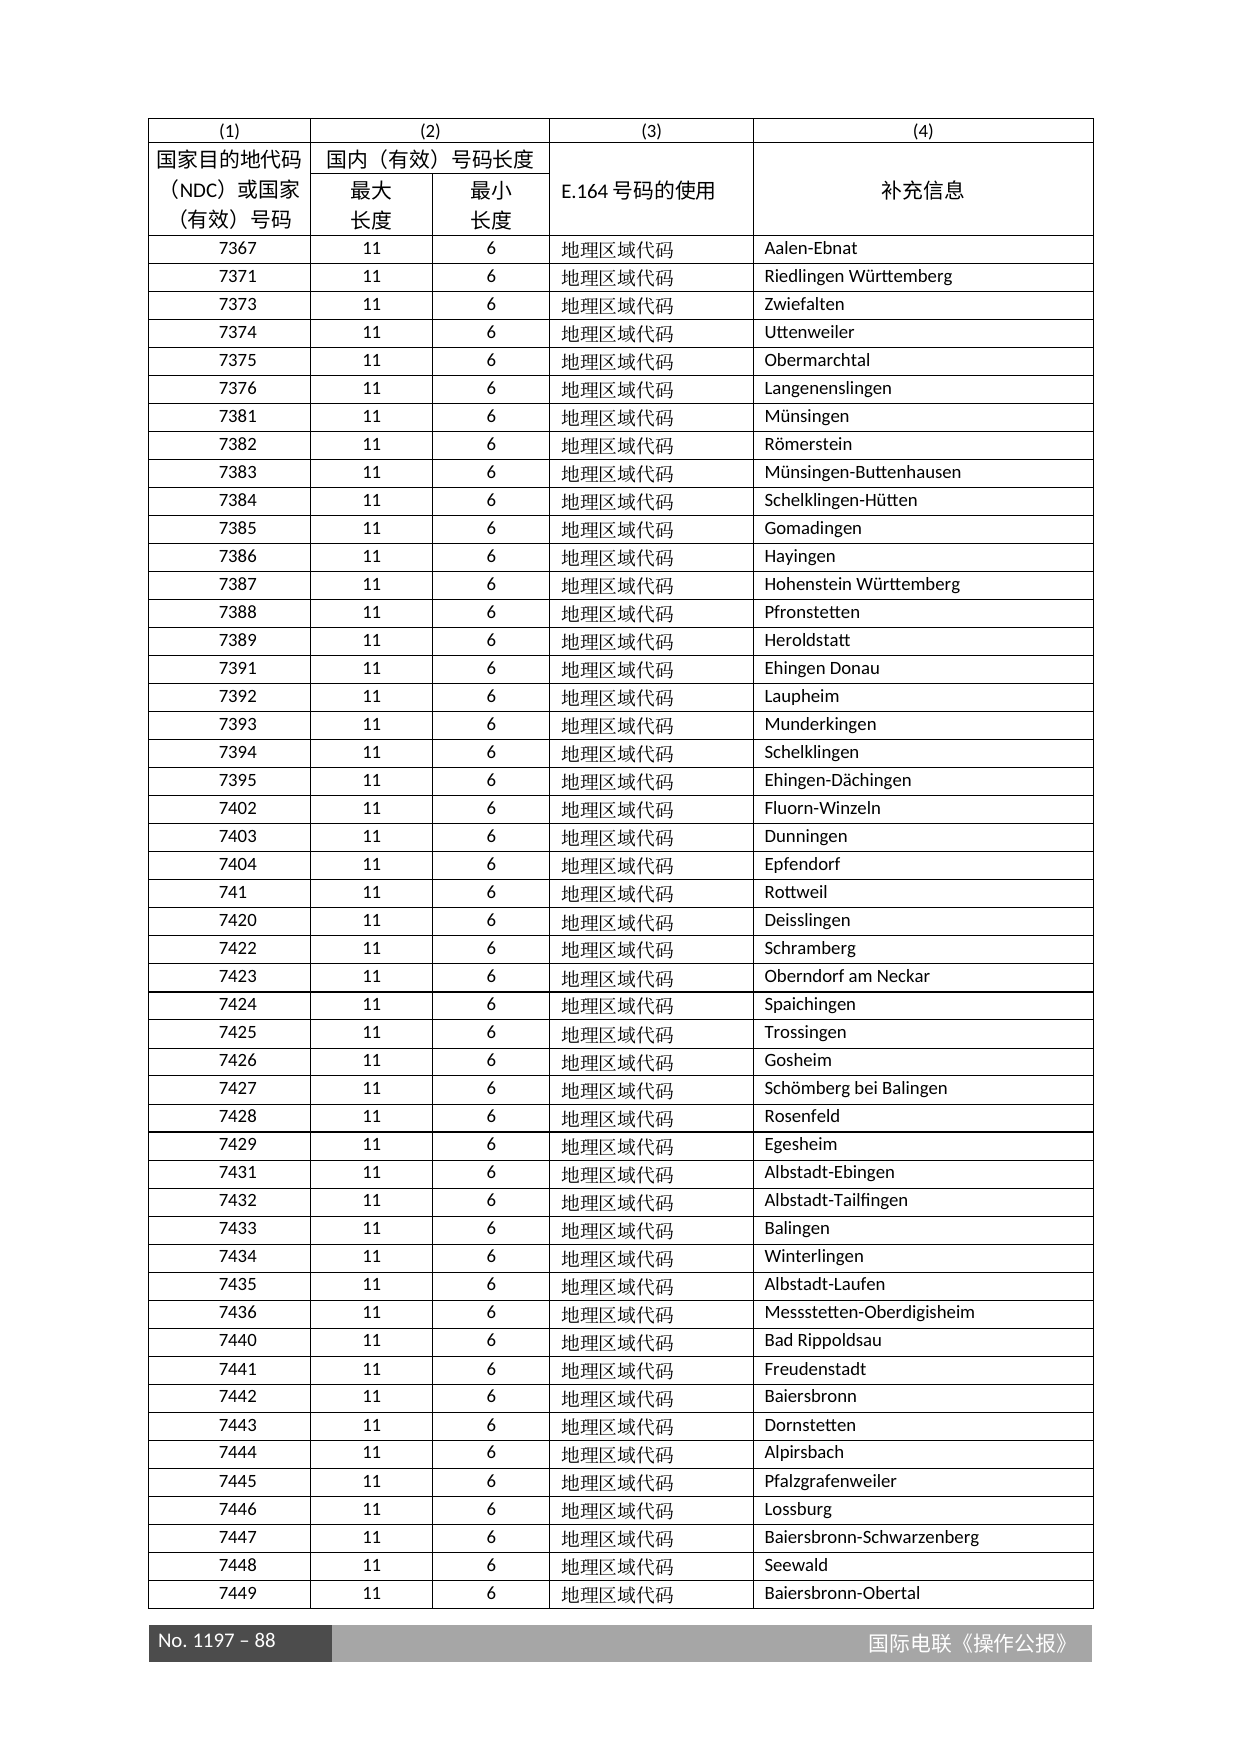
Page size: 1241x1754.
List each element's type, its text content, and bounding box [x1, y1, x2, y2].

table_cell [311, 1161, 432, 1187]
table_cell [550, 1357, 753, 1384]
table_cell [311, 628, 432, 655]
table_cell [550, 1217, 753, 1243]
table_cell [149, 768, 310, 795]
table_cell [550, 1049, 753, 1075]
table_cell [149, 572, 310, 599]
table_header (2) [311, 119, 549, 142]
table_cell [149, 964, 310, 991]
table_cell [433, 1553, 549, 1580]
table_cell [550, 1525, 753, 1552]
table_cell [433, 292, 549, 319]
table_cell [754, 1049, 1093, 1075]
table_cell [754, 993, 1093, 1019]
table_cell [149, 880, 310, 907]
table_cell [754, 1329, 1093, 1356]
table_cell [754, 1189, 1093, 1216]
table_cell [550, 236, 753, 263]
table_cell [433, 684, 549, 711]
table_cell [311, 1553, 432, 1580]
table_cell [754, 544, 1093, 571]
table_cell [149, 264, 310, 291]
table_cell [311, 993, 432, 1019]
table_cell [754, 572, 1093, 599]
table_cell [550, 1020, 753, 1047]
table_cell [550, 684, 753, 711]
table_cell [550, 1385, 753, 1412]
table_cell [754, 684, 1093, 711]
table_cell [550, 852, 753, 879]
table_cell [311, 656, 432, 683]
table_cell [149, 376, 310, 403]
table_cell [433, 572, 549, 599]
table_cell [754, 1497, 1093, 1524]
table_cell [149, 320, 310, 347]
table_cell 最小 长度 [433, 174, 549, 235]
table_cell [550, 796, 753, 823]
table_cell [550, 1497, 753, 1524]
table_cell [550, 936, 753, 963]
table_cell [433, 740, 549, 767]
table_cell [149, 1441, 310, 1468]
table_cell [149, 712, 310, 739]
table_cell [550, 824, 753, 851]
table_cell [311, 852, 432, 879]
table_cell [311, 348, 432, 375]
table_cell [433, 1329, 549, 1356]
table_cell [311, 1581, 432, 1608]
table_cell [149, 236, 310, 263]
table_header (1) [149, 119, 310, 142]
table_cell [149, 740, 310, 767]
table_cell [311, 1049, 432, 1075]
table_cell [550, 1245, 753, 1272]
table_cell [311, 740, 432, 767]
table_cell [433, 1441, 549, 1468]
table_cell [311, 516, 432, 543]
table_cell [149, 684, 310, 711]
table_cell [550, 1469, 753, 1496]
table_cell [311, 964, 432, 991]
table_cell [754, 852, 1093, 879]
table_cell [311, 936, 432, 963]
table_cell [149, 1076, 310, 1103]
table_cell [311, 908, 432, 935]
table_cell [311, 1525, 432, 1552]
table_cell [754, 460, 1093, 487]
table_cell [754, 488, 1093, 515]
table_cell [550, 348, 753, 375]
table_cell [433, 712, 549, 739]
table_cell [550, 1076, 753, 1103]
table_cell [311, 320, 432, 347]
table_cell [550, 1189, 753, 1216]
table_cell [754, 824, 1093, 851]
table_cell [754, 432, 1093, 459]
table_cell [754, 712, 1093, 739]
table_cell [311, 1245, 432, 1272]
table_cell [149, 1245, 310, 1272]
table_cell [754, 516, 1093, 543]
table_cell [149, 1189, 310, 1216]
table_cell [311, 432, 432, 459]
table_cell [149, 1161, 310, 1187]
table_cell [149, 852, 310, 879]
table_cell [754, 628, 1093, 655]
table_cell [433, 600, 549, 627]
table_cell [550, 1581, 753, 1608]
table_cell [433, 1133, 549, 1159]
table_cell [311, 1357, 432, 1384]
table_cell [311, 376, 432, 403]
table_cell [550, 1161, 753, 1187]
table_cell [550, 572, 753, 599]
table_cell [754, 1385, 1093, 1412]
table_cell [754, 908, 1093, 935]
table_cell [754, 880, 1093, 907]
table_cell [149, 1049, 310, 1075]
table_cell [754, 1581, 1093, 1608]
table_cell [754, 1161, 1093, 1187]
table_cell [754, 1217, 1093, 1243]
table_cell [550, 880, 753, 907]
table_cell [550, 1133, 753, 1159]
table_cell 补充信息 [754, 143, 1093, 235]
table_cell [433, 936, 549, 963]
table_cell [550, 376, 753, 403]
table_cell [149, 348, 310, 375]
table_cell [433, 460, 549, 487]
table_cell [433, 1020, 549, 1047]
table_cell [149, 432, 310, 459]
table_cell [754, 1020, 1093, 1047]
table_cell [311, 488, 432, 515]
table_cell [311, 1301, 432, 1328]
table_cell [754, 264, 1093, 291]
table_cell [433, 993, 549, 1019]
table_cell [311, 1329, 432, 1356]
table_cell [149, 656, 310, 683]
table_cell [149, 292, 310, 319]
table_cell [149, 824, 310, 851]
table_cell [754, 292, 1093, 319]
table_header (4) [754, 119, 1093, 142]
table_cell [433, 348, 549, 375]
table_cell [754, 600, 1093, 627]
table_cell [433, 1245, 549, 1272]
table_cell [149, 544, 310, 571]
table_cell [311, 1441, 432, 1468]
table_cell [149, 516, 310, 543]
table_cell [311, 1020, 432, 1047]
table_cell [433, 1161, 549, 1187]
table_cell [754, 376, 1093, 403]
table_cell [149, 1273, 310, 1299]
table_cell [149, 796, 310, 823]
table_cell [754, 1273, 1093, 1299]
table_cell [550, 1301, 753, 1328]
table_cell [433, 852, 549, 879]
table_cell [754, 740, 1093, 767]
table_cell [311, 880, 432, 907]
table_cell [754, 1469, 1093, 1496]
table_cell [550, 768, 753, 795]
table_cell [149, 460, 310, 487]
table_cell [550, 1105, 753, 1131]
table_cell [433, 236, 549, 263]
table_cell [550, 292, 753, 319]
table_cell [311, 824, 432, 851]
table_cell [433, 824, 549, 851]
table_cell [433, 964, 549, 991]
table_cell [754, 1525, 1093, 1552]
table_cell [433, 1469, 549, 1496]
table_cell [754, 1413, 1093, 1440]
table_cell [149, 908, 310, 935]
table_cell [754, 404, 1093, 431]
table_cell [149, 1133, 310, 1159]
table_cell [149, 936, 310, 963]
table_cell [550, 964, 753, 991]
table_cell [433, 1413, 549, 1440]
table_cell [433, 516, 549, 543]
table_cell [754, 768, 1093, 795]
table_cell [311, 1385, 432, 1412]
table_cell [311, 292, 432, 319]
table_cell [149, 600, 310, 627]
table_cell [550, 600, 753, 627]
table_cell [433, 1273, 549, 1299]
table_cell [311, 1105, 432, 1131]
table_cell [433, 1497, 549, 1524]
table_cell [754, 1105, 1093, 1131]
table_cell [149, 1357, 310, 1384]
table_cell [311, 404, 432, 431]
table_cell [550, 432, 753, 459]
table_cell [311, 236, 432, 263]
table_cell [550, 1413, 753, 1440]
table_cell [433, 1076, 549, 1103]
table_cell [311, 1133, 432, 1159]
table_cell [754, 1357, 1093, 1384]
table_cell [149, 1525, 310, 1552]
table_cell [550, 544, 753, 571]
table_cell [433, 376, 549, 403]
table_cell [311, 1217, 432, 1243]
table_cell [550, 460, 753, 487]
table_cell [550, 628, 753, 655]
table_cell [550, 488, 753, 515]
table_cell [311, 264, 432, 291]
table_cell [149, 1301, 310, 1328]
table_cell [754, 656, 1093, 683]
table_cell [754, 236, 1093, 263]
table_cell 国家目的地代码（NDC）或国家（有效）号码（N(S)N）的 前几位 [149, 143, 310, 235]
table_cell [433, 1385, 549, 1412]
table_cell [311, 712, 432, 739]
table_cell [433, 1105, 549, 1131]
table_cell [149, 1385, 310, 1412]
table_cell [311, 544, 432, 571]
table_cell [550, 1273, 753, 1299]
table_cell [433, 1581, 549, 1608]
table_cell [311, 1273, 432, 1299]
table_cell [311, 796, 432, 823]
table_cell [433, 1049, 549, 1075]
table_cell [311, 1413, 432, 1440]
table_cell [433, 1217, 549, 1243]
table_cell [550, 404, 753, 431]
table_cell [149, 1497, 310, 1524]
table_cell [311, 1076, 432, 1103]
table_cell 国内（有效）号码长度 [311, 143, 549, 173]
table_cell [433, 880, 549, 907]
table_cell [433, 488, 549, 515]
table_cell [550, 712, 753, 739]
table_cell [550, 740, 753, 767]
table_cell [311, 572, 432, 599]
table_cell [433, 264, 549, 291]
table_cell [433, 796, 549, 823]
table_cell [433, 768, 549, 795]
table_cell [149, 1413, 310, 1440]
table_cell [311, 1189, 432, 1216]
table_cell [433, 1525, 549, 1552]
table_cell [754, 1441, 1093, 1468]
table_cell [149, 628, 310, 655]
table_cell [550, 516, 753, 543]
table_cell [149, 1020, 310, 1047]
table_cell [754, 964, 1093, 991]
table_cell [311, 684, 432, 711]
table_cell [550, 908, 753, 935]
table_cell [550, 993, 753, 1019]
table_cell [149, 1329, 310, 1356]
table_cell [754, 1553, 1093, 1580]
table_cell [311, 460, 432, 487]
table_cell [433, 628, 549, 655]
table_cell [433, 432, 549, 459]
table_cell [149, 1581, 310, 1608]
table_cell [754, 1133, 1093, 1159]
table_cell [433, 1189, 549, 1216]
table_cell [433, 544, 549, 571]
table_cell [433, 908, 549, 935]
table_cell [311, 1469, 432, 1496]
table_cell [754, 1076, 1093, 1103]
table_header (3) [550, 119, 753, 142]
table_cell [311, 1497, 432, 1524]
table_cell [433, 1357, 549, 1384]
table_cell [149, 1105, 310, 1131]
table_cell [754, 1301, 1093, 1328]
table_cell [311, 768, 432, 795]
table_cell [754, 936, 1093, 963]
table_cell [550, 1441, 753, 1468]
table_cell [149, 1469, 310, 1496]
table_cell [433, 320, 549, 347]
table_cell E.164号码的使用 [550, 143, 753, 235]
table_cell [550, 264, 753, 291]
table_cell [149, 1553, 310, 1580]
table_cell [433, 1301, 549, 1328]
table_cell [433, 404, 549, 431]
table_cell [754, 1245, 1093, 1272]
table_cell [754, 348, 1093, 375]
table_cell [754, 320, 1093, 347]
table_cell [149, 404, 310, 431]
table_cell 最大 长度 [311, 174, 432, 235]
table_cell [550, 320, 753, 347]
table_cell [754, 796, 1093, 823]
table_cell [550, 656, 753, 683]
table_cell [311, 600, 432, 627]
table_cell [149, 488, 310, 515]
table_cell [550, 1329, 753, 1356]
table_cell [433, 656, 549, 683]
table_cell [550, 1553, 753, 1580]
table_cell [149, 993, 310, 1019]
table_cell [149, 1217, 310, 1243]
